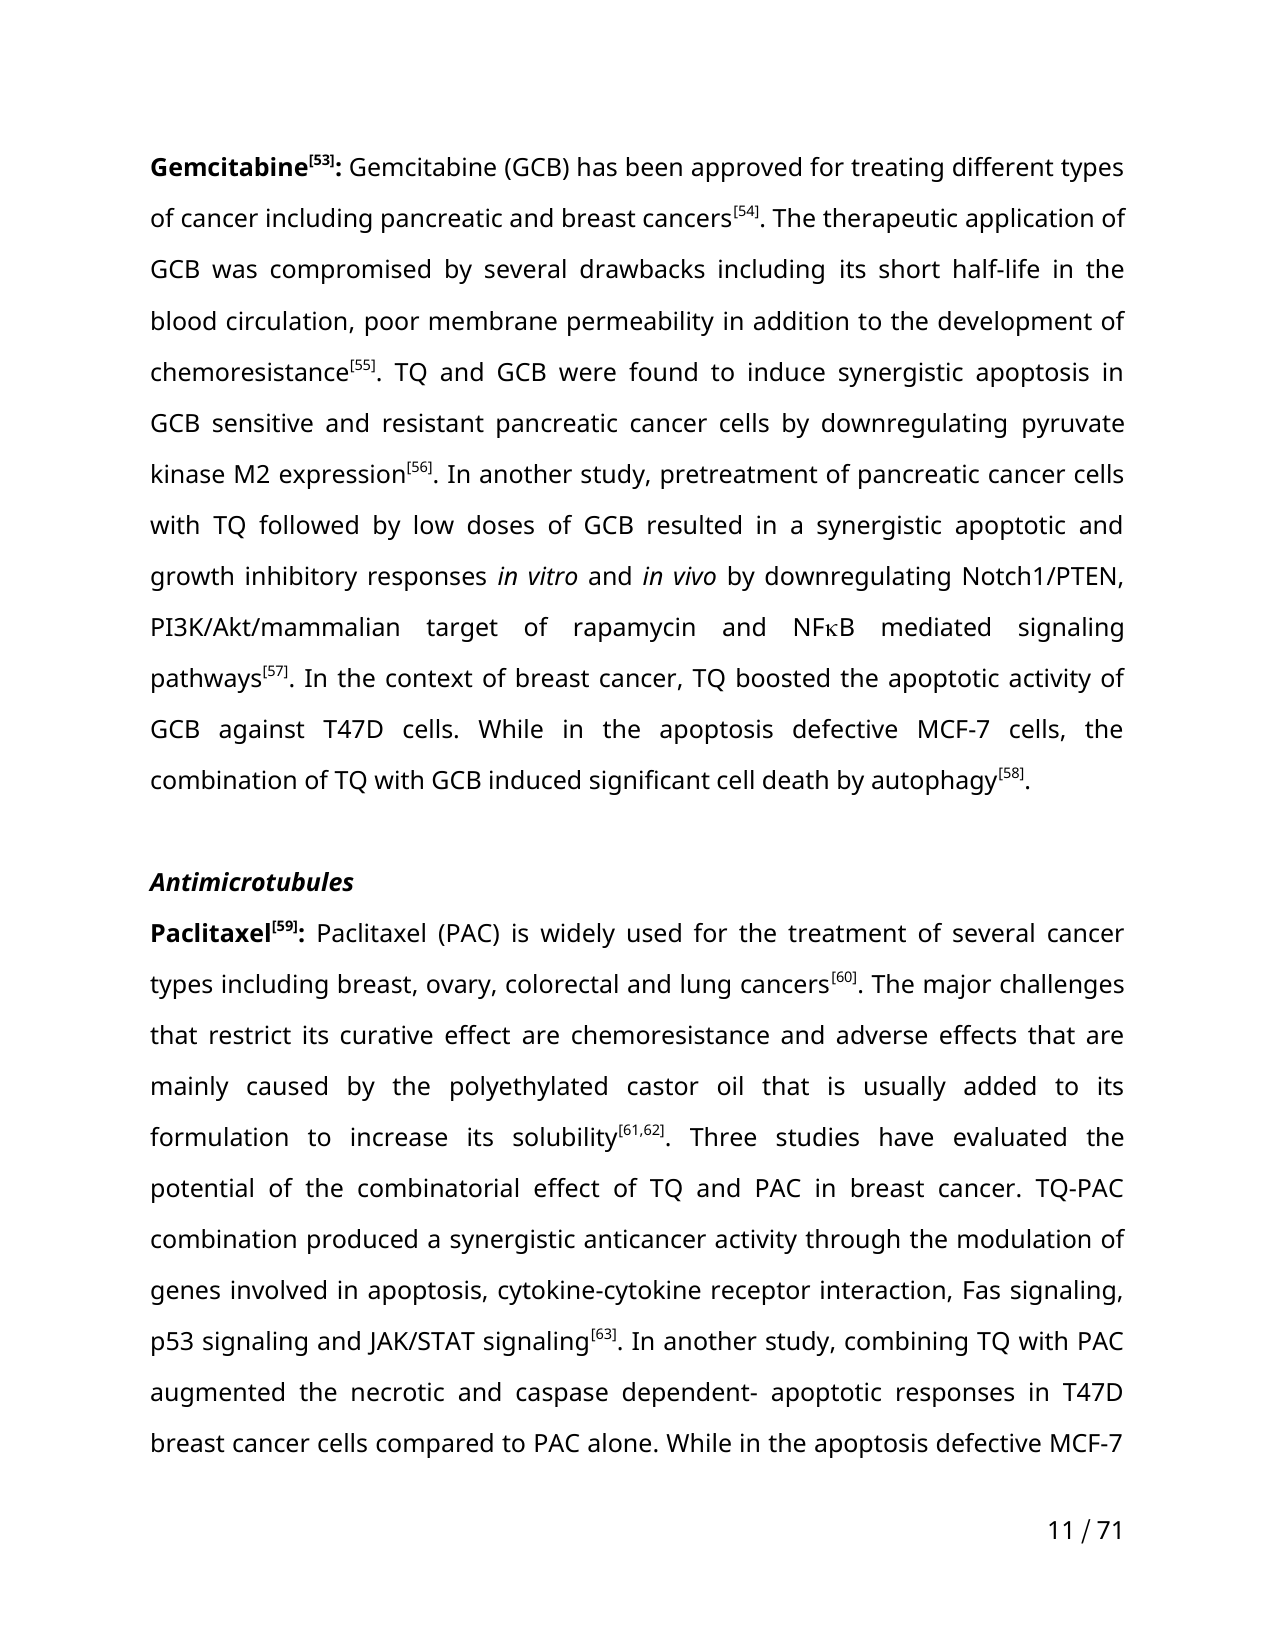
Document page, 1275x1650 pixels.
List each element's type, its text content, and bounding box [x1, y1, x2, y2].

text Gemcitabine[53]: Gemcitabine (GCB) has been approved for treating different types of cancer including pancreatic and breast cancers[54]. The therapeutic application of GCB was compromised by several drawbacks including its short half-life in the blood circulation, poor membrane permeability in addition to the development of chemoresistance[55]. TQ and GCB were found to induce synergistic apoptosis in GCB sensitive and resistant pancreatic cancer cells by downregulating pyruvate kinase M2 expression[56]. In another study, pretreatment of pancreatic cancer cells with TQ followed by low doses of GCB resulted in a synergistic apoptotic and growth inhibitory responses in vitro and in vivo by downregulating Notch1/PTEN, PI3K/Akt/mammalian target of rapamycin and NFB mediated signaling pathways[57]. In the context of breast cancer, TQ boosted the apoptotic activity of GCB against T47D cells. While in the apoptosis defective MCF-7 cells, the combination of TQ with GCB induced significant cell death by autophagy[58]. [150, 150, 1125, 797]
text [150, 1001, 1125, 1460]
text Antimicrotubules [150, 864, 1125, 899]
